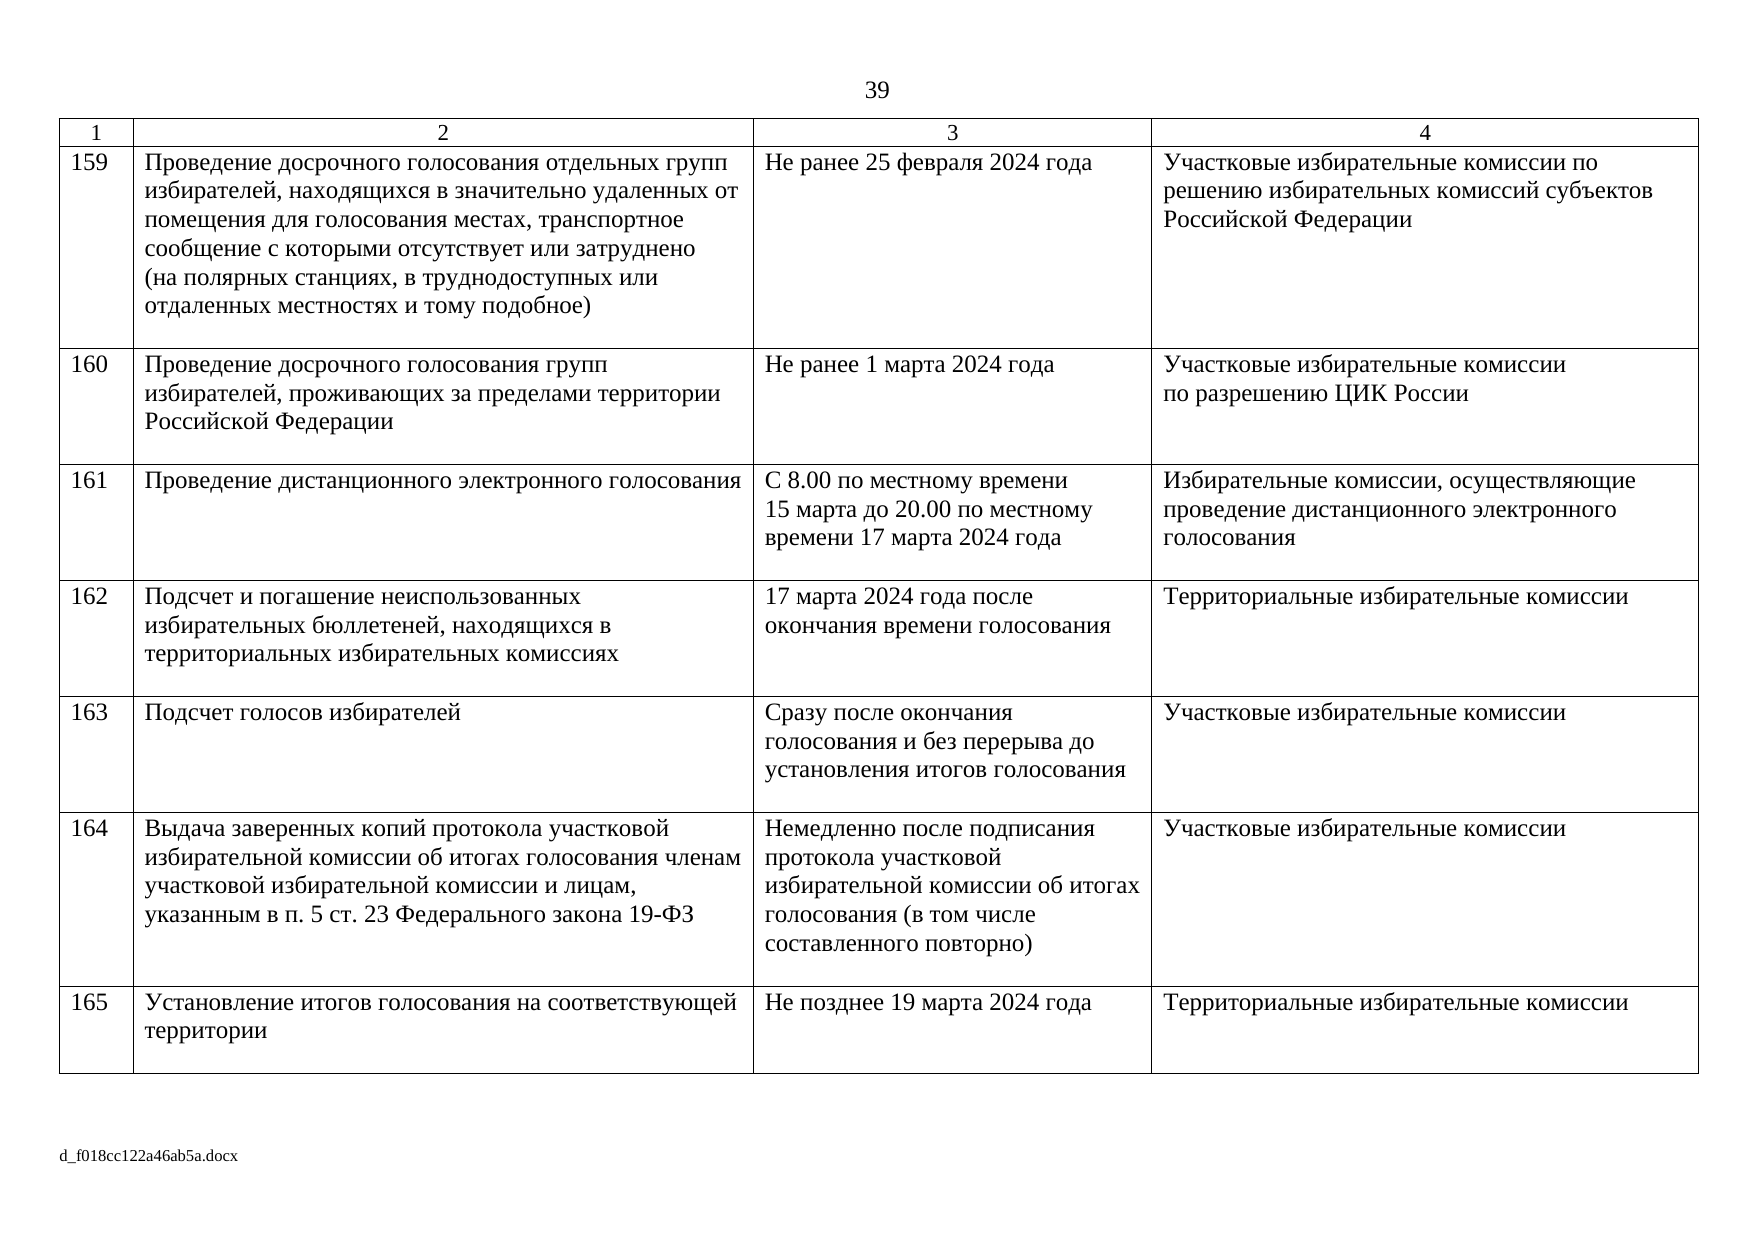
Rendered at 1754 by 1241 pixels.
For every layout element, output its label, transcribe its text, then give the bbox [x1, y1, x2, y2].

table_cell Избирательные комиссии, осуществляющие проведение дистанционного электронного голосования [1152, 465, 1698, 580]
table_cell Не ранее 1 марта 2024 года [754, 349, 1151, 464]
table_cell Территориальные избирательные комиссии [1152, 987, 1698, 1073]
table_cell Выдача заверенных копий протокола участковой избирательной комиссии об итогах голосования членам участковой избирательной комиссии и лицам, указанным в п. 5 ст. 23 Федерального закона 19-ФЗ [134, 813, 753, 986]
table_cell Подсчет и погашение неиспользованных избирательных бюллетеней, находящихся в территориальных избирательных комиссиях [134, 581, 753, 696]
table_header 4 [1152, 119, 1698, 146]
table_cell Участковые избирательные комиссии [1152, 697, 1698, 812]
table_cell Не ранее 25 февраля 2024 года [754, 147, 1151, 348]
table_cell [60, 147, 133, 348]
table_cell [60, 697, 133, 812]
table_cell Сразу после окончания голосования и без перерыва до установления итогов голосования [754, 697, 1151, 812]
table_cell Территориальные избирательные комиссии [1152, 581, 1698, 696]
table_cell 17 марта 2024 года после окончания времени голосования [754, 581, 1151, 696]
table_cell [60, 581, 133, 696]
table_cell [60, 813, 133, 986]
table_cell Установление итогов голосования на соответствующей территории [134, 987, 753, 1073]
table_cell Проведение досрочного голосования групп избирателей, проживающих за пределами территории Российской Федерации [134, 349, 753, 464]
table_cell [60, 987, 133, 1073]
table_cell [60, 349, 133, 464]
table_cell Участковые избирательные комиссии [1152, 813, 1698, 986]
table_cell Проведение дистанционного электронного голосования [134, 465, 753, 580]
table_cell Участковые избирательные комиссии по решению избирательных комиссий субъектов Российской Федерации [1152, 147, 1698, 348]
table_header 2 [134, 119, 753, 146]
table_cell Подсчет голосов избирателей [134, 697, 753, 812]
table_header 1 [60, 119, 133, 146]
table_cell Участковые избирательные комиссии по разрешению ЦИК России [1152, 349, 1698, 464]
table_header 3 [754, 119, 1151, 146]
table_cell Проведение досрочного голосования отдельных групп избирателей, находящихся в значительно удаленных от помещения для голосования местах, транспортное сообщение с которыми отсутствует или затруднено (на полярных станциях, в труднодоступных или отдаленных местностях и тому подобное) [134, 147, 753, 348]
table_cell Немедленно после подписания протокола участковой избирательной комиссии об итогах голосования (в том числе составленного повторно) [754, 813, 1151, 986]
table_cell [60, 465, 133, 580]
table_cell С 8.00 по местному времени 15 марта до 20.00 по местному времени 17 марта 2024 года [754, 465, 1151, 580]
table_cell Не позднее 19 марта 2024 года [754, 987, 1151, 1073]
